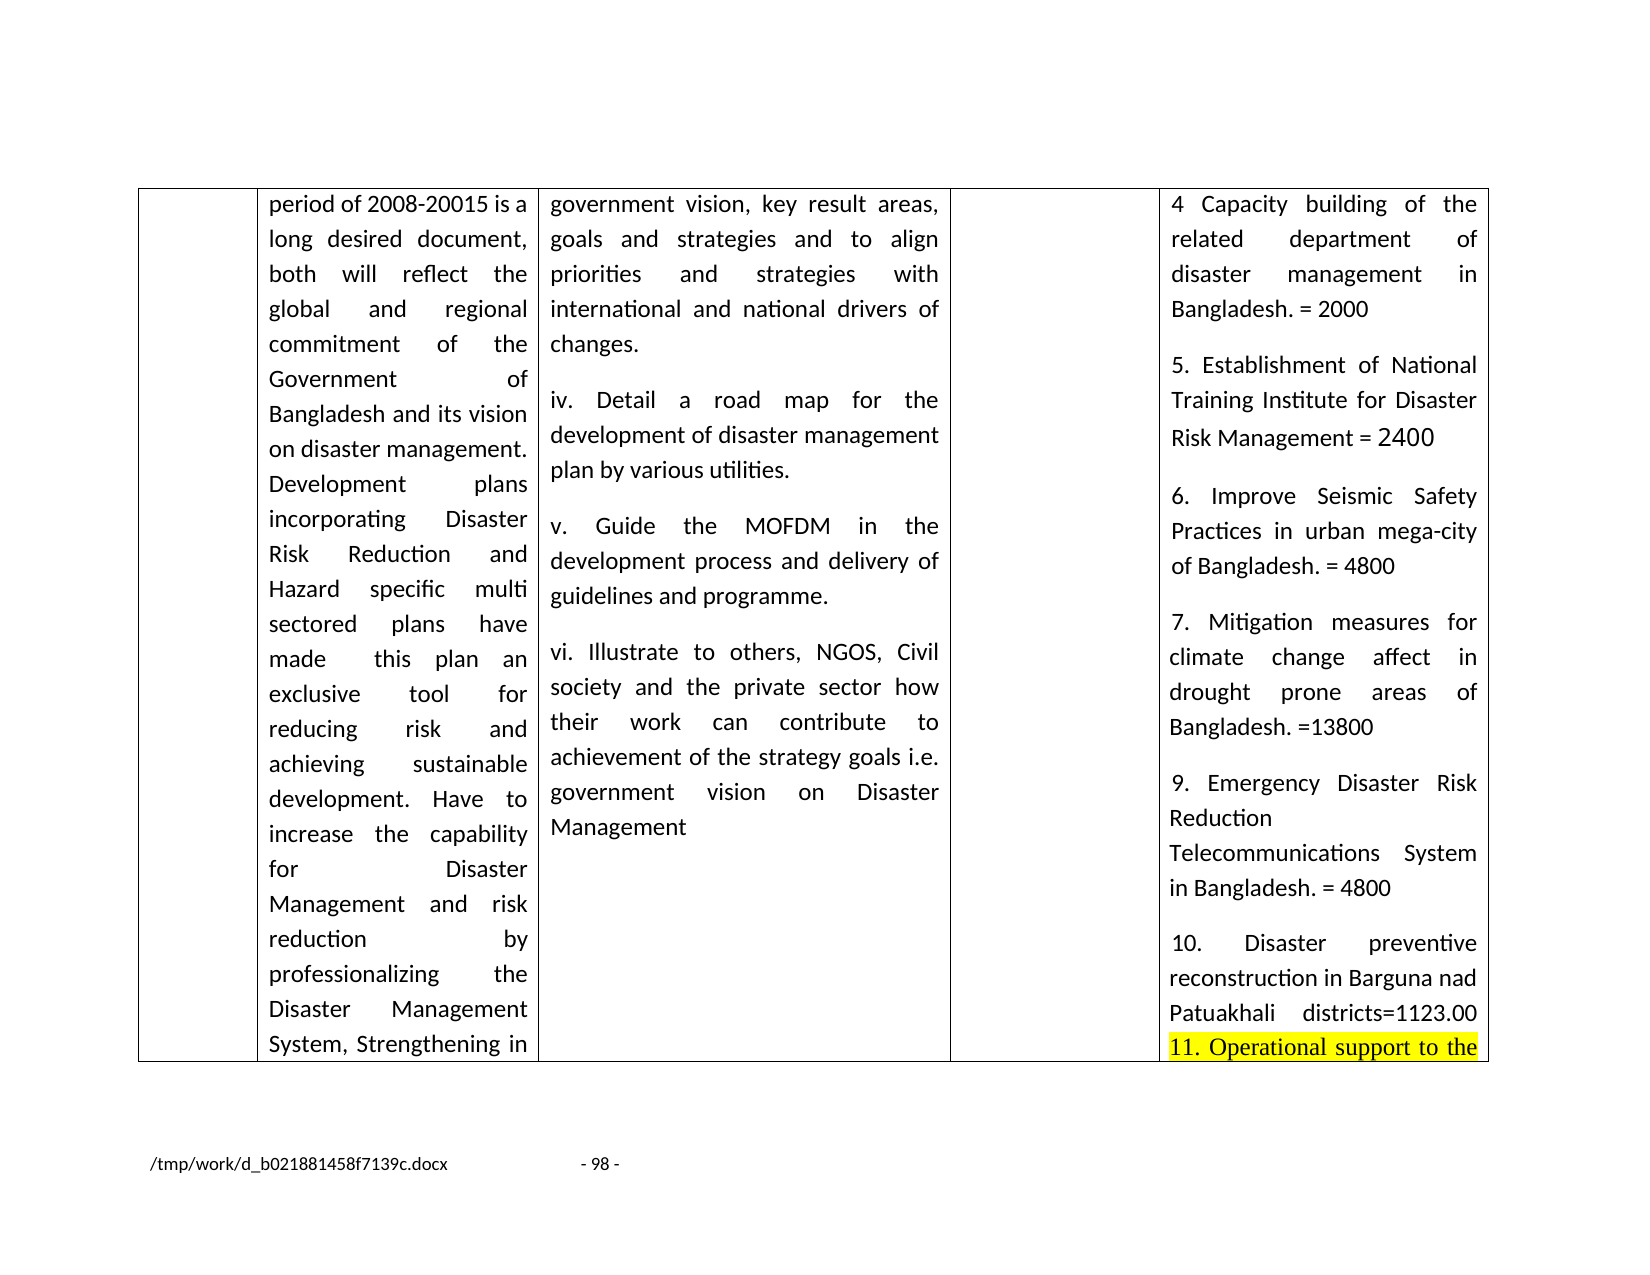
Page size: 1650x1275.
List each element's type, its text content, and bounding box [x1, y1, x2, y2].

table_cell [139, 189, 257, 1061]
table_cell 2 [951, 189, 1159, 1061]
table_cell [539, 189, 950, 1061]
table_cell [1160, 189, 1488, 1061]
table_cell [258, 189, 538, 1061]
